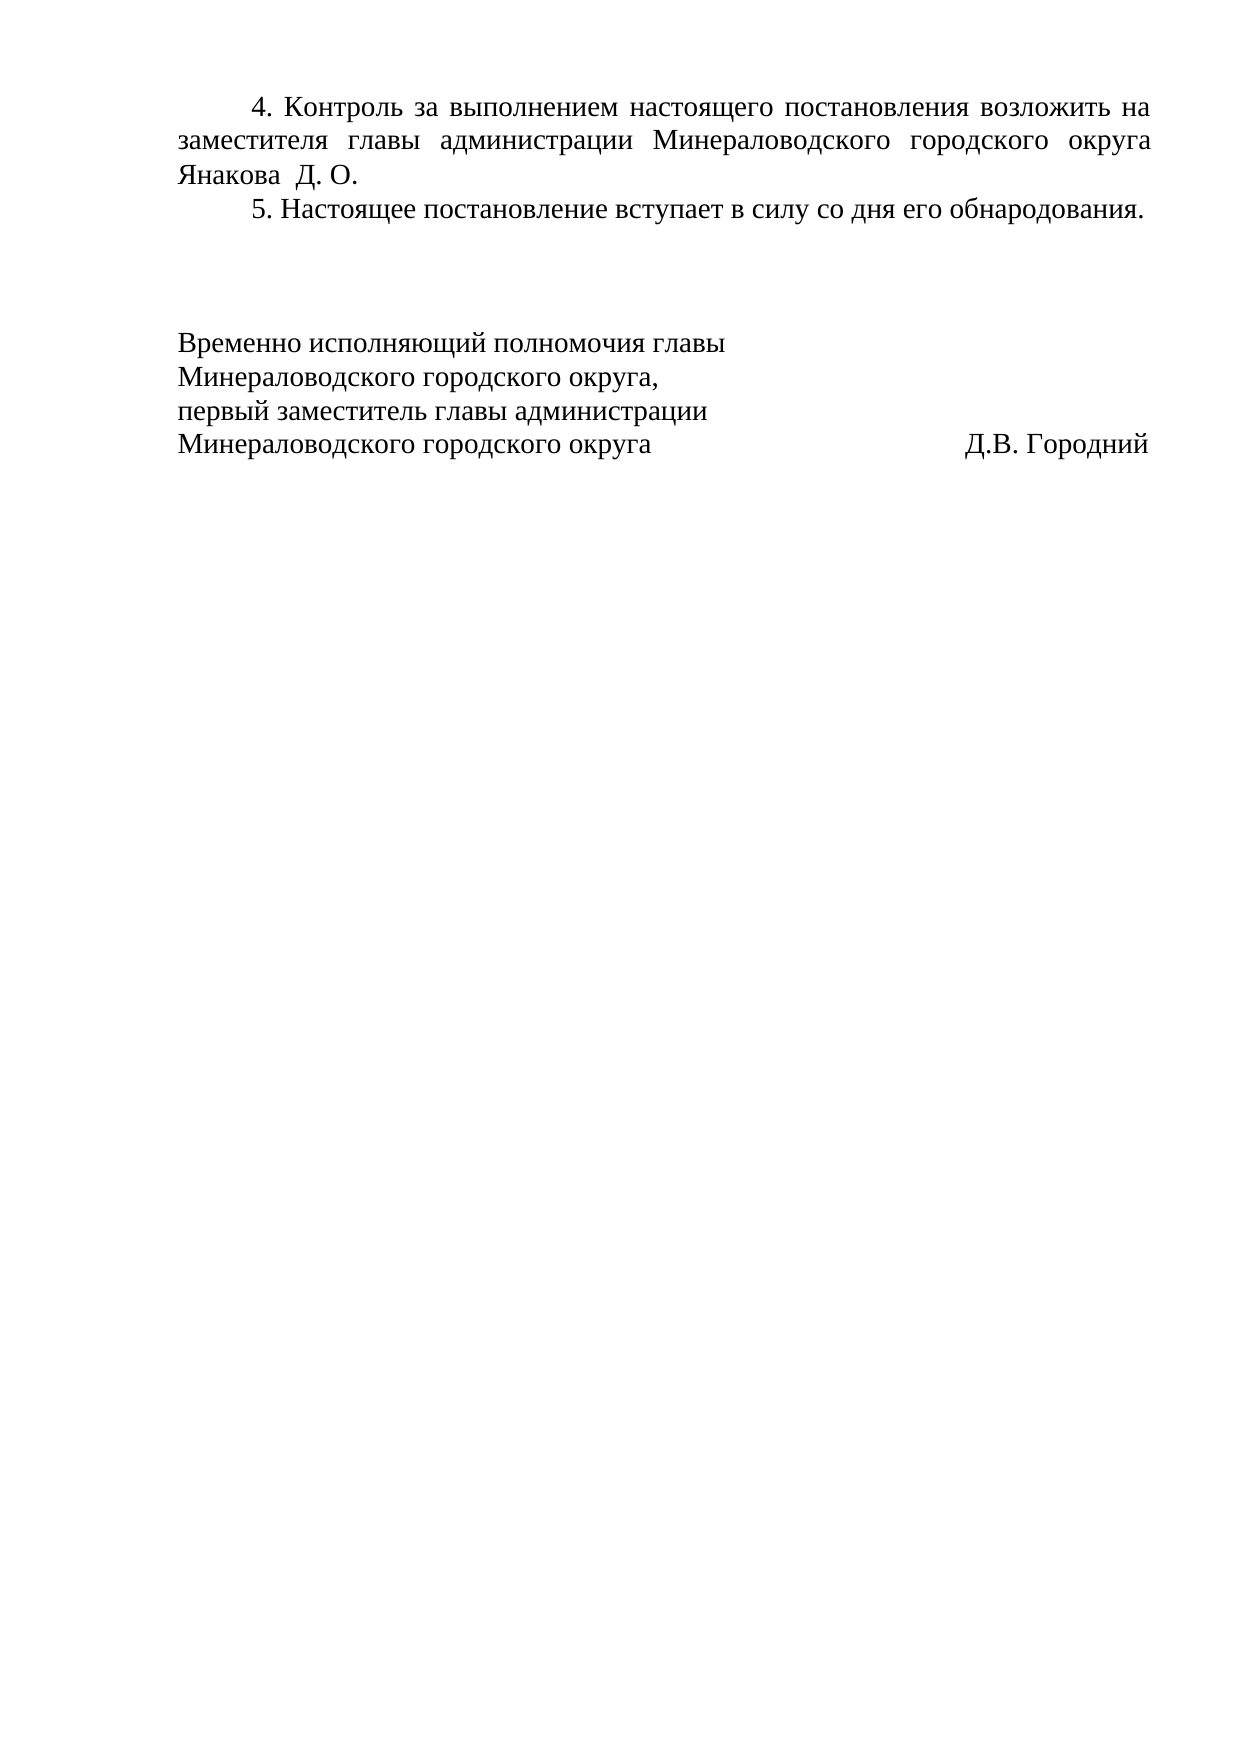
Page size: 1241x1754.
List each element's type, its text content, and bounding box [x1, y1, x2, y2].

text Временно исполняющий полномочия главы [177, 326, 1152, 359]
text 4. Контроль за выполнением настоящего постановления возложить на заместителя главы администрации Минераловодского городского округа Янакова Д. О. [177, 89, 1152, 191]
text Минераловодского городского округа, [177, 359, 1152, 393]
text первый заместитель главы администрации [177, 393, 1152, 426]
text 5. Настоящее постановление вступает в силу со дня его обнародования. [177, 191, 1152, 225]
text Минераловодского городского округа Д.В. Городний [177, 426, 1152, 460]
